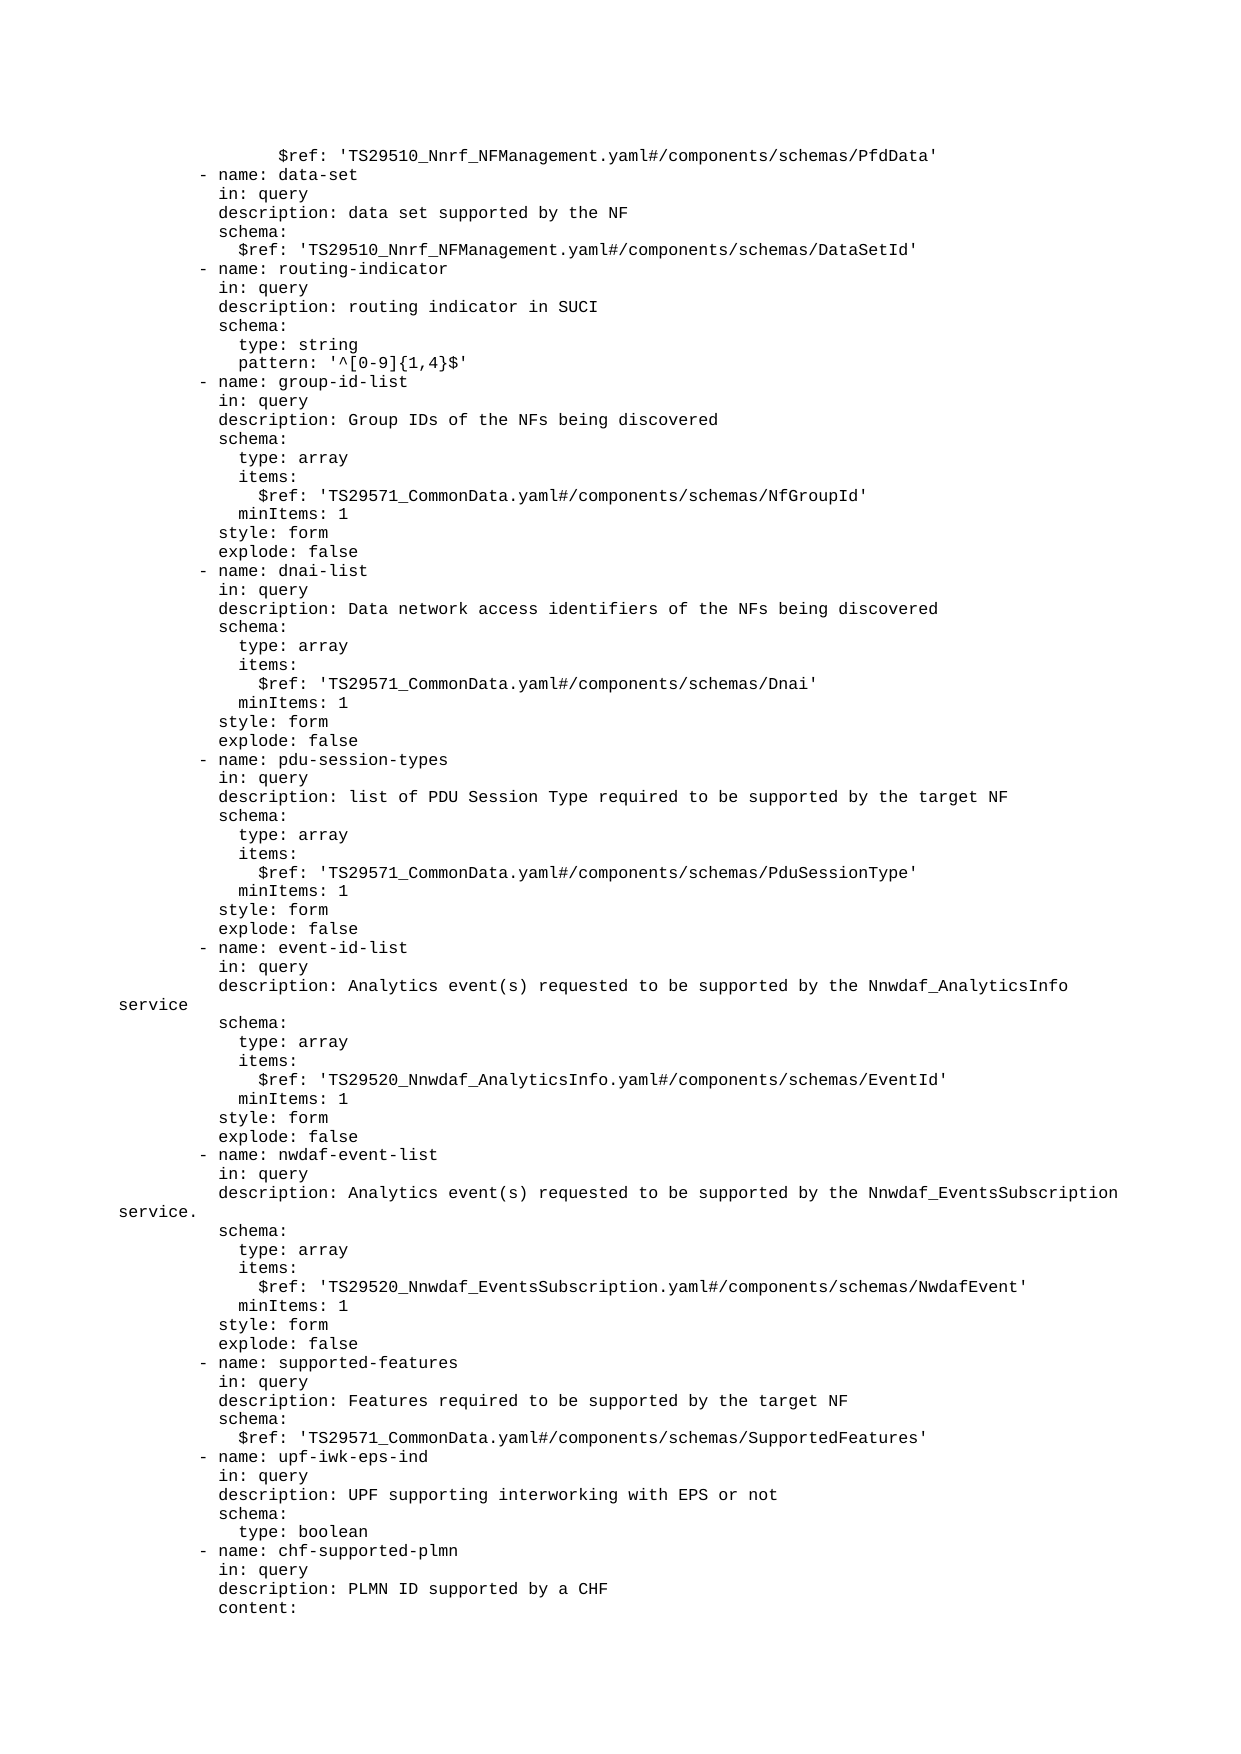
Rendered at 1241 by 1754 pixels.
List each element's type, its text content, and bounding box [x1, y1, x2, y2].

text - name: upf-iwk-eps-ind [118, 1449, 1122, 1467]
text type: array [118, 826, 1122, 845]
text $ref: 'TS29571_CommonData.yaml#/components/schemas/Dnai' [118, 676, 1122, 694]
text explode: false [118, 732, 1122, 751]
text description: Data network access identifiers of the NFs being discovered [118, 600, 1122, 619]
text - name: event-id-list [118, 939, 1122, 958]
text style: form [118, 1317, 1122, 1336]
text in: query [118, 1467, 1122, 1486]
text description: UPF supporting interworking with EPS or not [118, 1486, 1122, 1505]
text type: array [118, 638, 1122, 657]
text description: routing indicator in SUCI [118, 298, 1122, 317]
text style: form [118, 713, 1122, 732]
text schema: [118, 317, 1122, 336]
text - name: supported-features [118, 1354, 1122, 1373]
text items: [118, 845, 1122, 864]
text in: query [118, 958, 1122, 977]
text in: query [118, 185, 1122, 204]
text schema: [118, 1015, 1122, 1034]
text schema: [118, 1505, 1122, 1524]
text style: form [118, 1109, 1122, 1128]
text $ref: 'TS29571_CommonData.yaml#/components/schemas/SupportedFeatures' [118, 1430, 1122, 1449]
text - name: pdu-session-types [118, 751, 1122, 770]
text explode: false [118, 544, 1122, 562]
text minItems: 1 [118, 506, 1122, 525]
text style: form [118, 525, 1122, 544]
text items: [118, 1260, 1122, 1279]
text $ref: 'TS29571_CommonData.yaml#/components/schemas/PduSessionType' [118, 864, 1122, 883]
text in: query [118, 393, 1122, 412]
text - name: routing-indicator [118, 261, 1122, 280]
text in: query [118, 581, 1122, 600]
text in: query [118, 1166, 1122, 1185]
text schema: [118, 431, 1122, 449]
text - name: chf-supported-plmn [118, 1543, 1122, 1562]
text - name: data-set [118, 167, 1122, 185]
text in: query [118, 280, 1122, 298]
text style: form [118, 902, 1122, 921]
text description: Analytics event(s) requested to be supported by the Nnwdaf_AnalyticsInfo service [118, 977, 1122, 1015]
text in: query [118, 1562, 1122, 1581]
text description: Group IDs of the NFs being discovered [118, 412, 1122, 431]
text in: query [118, 1373, 1122, 1392]
text in: query [118, 770, 1122, 789]
text items: [118, 1053, 1122, 1072]
text schema: [118, 223, 1122, 242]
text $ref: 'TS29520_Nnwdaf_AnalyticsInfo.yaml#/components/schemas/EventId' [118, 1072, 1122, 1090]
text $ref: 'TS29520_Nnwdaf_EventsSubscription.yaml#/components/schemas/NwdafEvent' [118, 1279, 1122, 1298]
text schema: [118, 808, 1122, 826]
text type: array [118, 1034, 1122, 1053]
text items: [118, 468, 1122, 487]
text type: string [118, 336, 1122, 355]
text description: Analytics event(s) requested to be supported by the Nnwdaf_EventsSubscription service. [118, 1185, 1122, 1222]
text minItems: 1 [118, 1090, 1122, 1109]
text $ref: 'TS29510_Nnrf_NFManagement.yaml#/components/schemas/DataSetId' [118, 242, 1122, 261]
text items: [118, 657, 1122, 676]
text type: boolean [118, 1524, 1122, 1543]
text $ref: 'TS29571_CommonData.yaml#/components/schemas/NfGroupId' [118, 487, 1122, 506]
text description: list of PDU Session Type required to be supported by the target NF [118, 789, 1122, 808]
text schema: [118, 1222, 1122, 1241]
text explode: false [118, 1336, 1122, 1354]
text minItems: 1 [118, 1298, 1122, 1317]
text explode: false [118, 1128, 1122, 1147]
text description: data set supported by the NF [118, 204, 1122, 223]
text explode: false [118, 921, 1122, 939]
text type: array [118, 449, 1122, 468]
text - name: group-id-list [118, 374, 1122, 393]
text $ref: 'TS29510_Nnrf_NFManagement.yaml#/components/schemas/PfdData' [118, 148, 1122, 167]
text schema: [118, 619, 1122, 638]
text description: Features required to be supported by the target NF [118, 1392, 1122, 1411]
text - name: nwdaf-event-list [118, 1147, 1122, 1166]
text description: PLMN ID supported by a CHF [118, 1581, 1122, 1599]
text content: [118, 1599, 1122, 1618]
text - name: dnai-list [118, 562, 1122, 581]
text schema: [118, 1411, 1122, 1430]
text type: array [118, 1241, 1122, 1260]
text minItems: 1 [118, 883, 1122, 902]
text minItems: 1 [118, 694, 1122, 713]
text pattern: '^[0-9]{1,4}$' [118, 355, 1122, 374]
